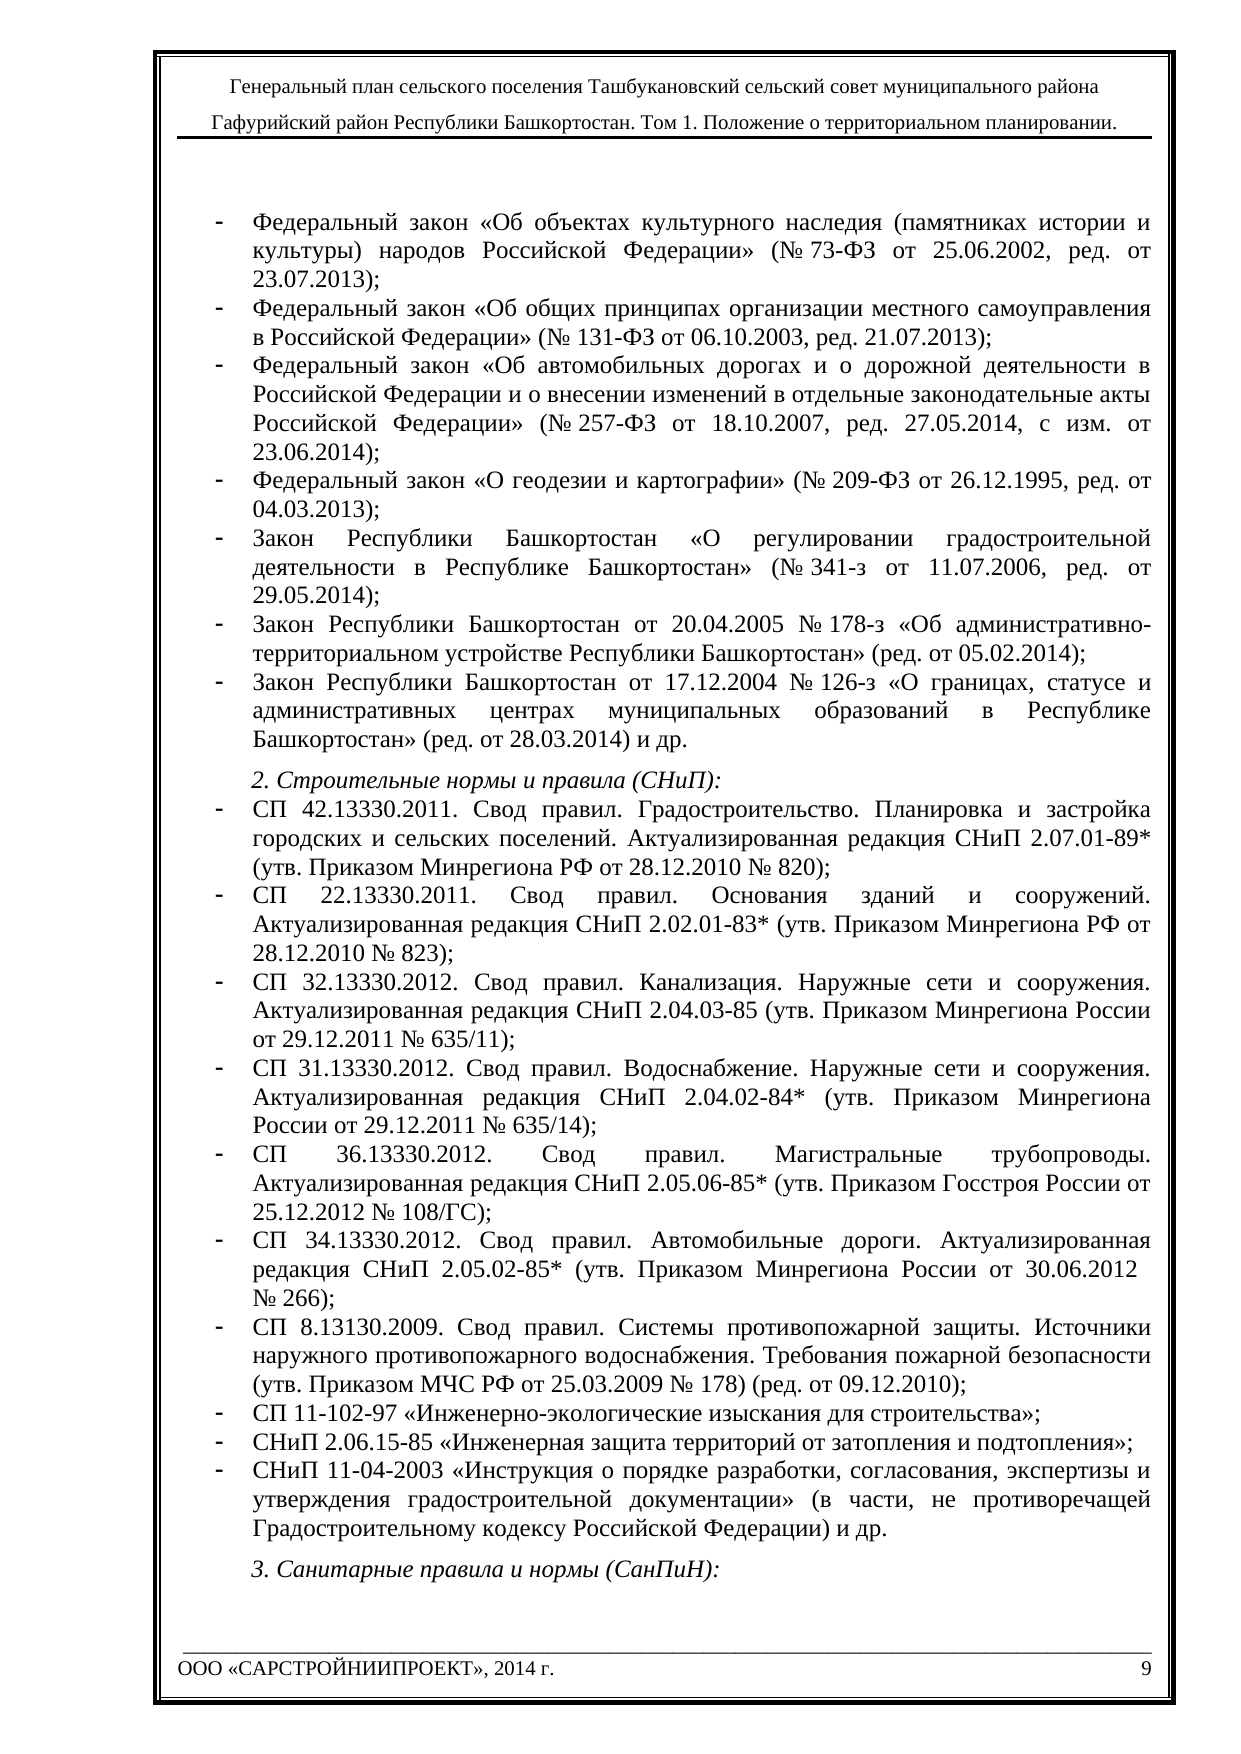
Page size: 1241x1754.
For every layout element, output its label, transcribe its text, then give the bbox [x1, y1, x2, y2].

list Закон Республики Башкортостан от 20.04.2005 № 178-з «Об административно-территориальном устройстве Республики Башкортостан» (ред. от 05.02.2014); [215, 609, 1152, 667]
list Закон Республики Башкортостан от 17.12.2004 № 126-з «О границах, статусе и административных центрах муниципальных образований в Республике Башкортостан» (ред. от 28.03.2014) и др. [215, 667, 1152, 753]
list СП 8.13130.2009. Свод правил. Системы противопожарной защиты. Источники наружного противопожарного водоснабжения. Требования пожарной безопасности (утв. Приказом МЧС РФ от 25.03.2009 № 178) (ред. от 09.12.2010); [215, 1312, 1152, 1398]
list Закон Республики Башкортостан «О регулировании градостроительной деятельности в Республике Башкортостан» (№ 341-з от 11.07.2006, ред. от 29.05.2014); [215, 523, 1152, 609]
list СП 42.13330.2011. Свод правил. Градостроительство. Планировка и застройка городских и сельских поселений. Актуализированная редакция СНиП 2.07.01-89* (утв. Приказом Минрегиона РФ от 28.12.2010 № 820); [215, 794, 1152, 881]
list СП 36.13330.2012. Свод правил. Магистральные трубопроводы. Актуализированная редакция СНиП 2.05.06-85* (утв. Приказом Госстроя России от 25.12.2012 № 108/ГС); [215, 1139, 1152, 1226]
list СП 11-102-97 «Инженерно-экологические изыскания для строительства»; [215, 1398, 1152, 1427]
text 3. Санитарные правила и нормы (СанПиН): [177, 1554, 1152, 1583]
list Федеральный закон «О геодезии и картографии» (№ 209-ФЗ от 26.12.1995, ред. от 04.03.2013); [215, 466, 1152, 523]
list Федеральный закон «Об объектах культурного наследия (памятниках истории и культуры) народов Российской Федерации» (№ 73-ФЗ от 25.06.2002, ред. от 23.07.2013); [215, 207, 1152, 293]
list СП 32.13330.2012. Свод правил. Канализация. Наружные сети и сооружения. Актуализированная редакция СНиП 2.04.03-85 (утв. Приказом Минрегиона России от 29.12.2011 № 635/11); [215, 967, 1152, 1053]
list СНиП 2.06.15-85 «Инженерная защита территорий от затопления и подтопления»; [215, 1427, 1152, 1456]
list СП 34.13330.2012. Свод правил. Автомобильные дороги. Актуализированная редакция СНиП 2.05.02-85* (утв. Приказом Минрегиона России от 30.06.2012 № 266); [215, 1226, 1152, 1312]
text 2. Строительные нормы и правила (СНиП): [177, 766, 1152, 794]
list СП 22.13330.2011. Свод правил. Основания зданий и сооружений. Актуализированная редакция СНиП 2.02.01-83* (утв. Приказом Минрегиона РФ от 28.12.2010 № 823); [215, 881, 1152, 967]
list Федеральный закон «Об общих принципах организации местного самоуправления в Российской Федерации» (№ 131-ФЗ от 06.10.2003, ред. 21.07.2013); [215, 293, 1152, 351]
list СП 31.13330.2012. Свод правил. Водоснабжение. Наружные сети и сооружения. Актуализированная редакция СНиП 2.04.02-84* (утв. Приказом Минрегиона России от 29.12.2011 № 635/14); [215, 1053, 1152, 1139]
list СНиП 11-04-2003 «Инструкция о порядке разработки, согласования, экспертизы и утверждения градостроительной документации» (в части, не противоречащей Градостроительному кодексу Российской Федерации) и др. [215, 1456, 1152, 1542]
list Федеральный закон «Об автомобильных дорогах и о дорожной деятельности в Российской Федерации и о внесении изменений в отдельные законодательные акты Российской Федерации» (№ 257-ФЗ от 18.10.2007, ред. 27.05.2014, с изм. от 23.06.2014); [215, 351, 1152, 466]
